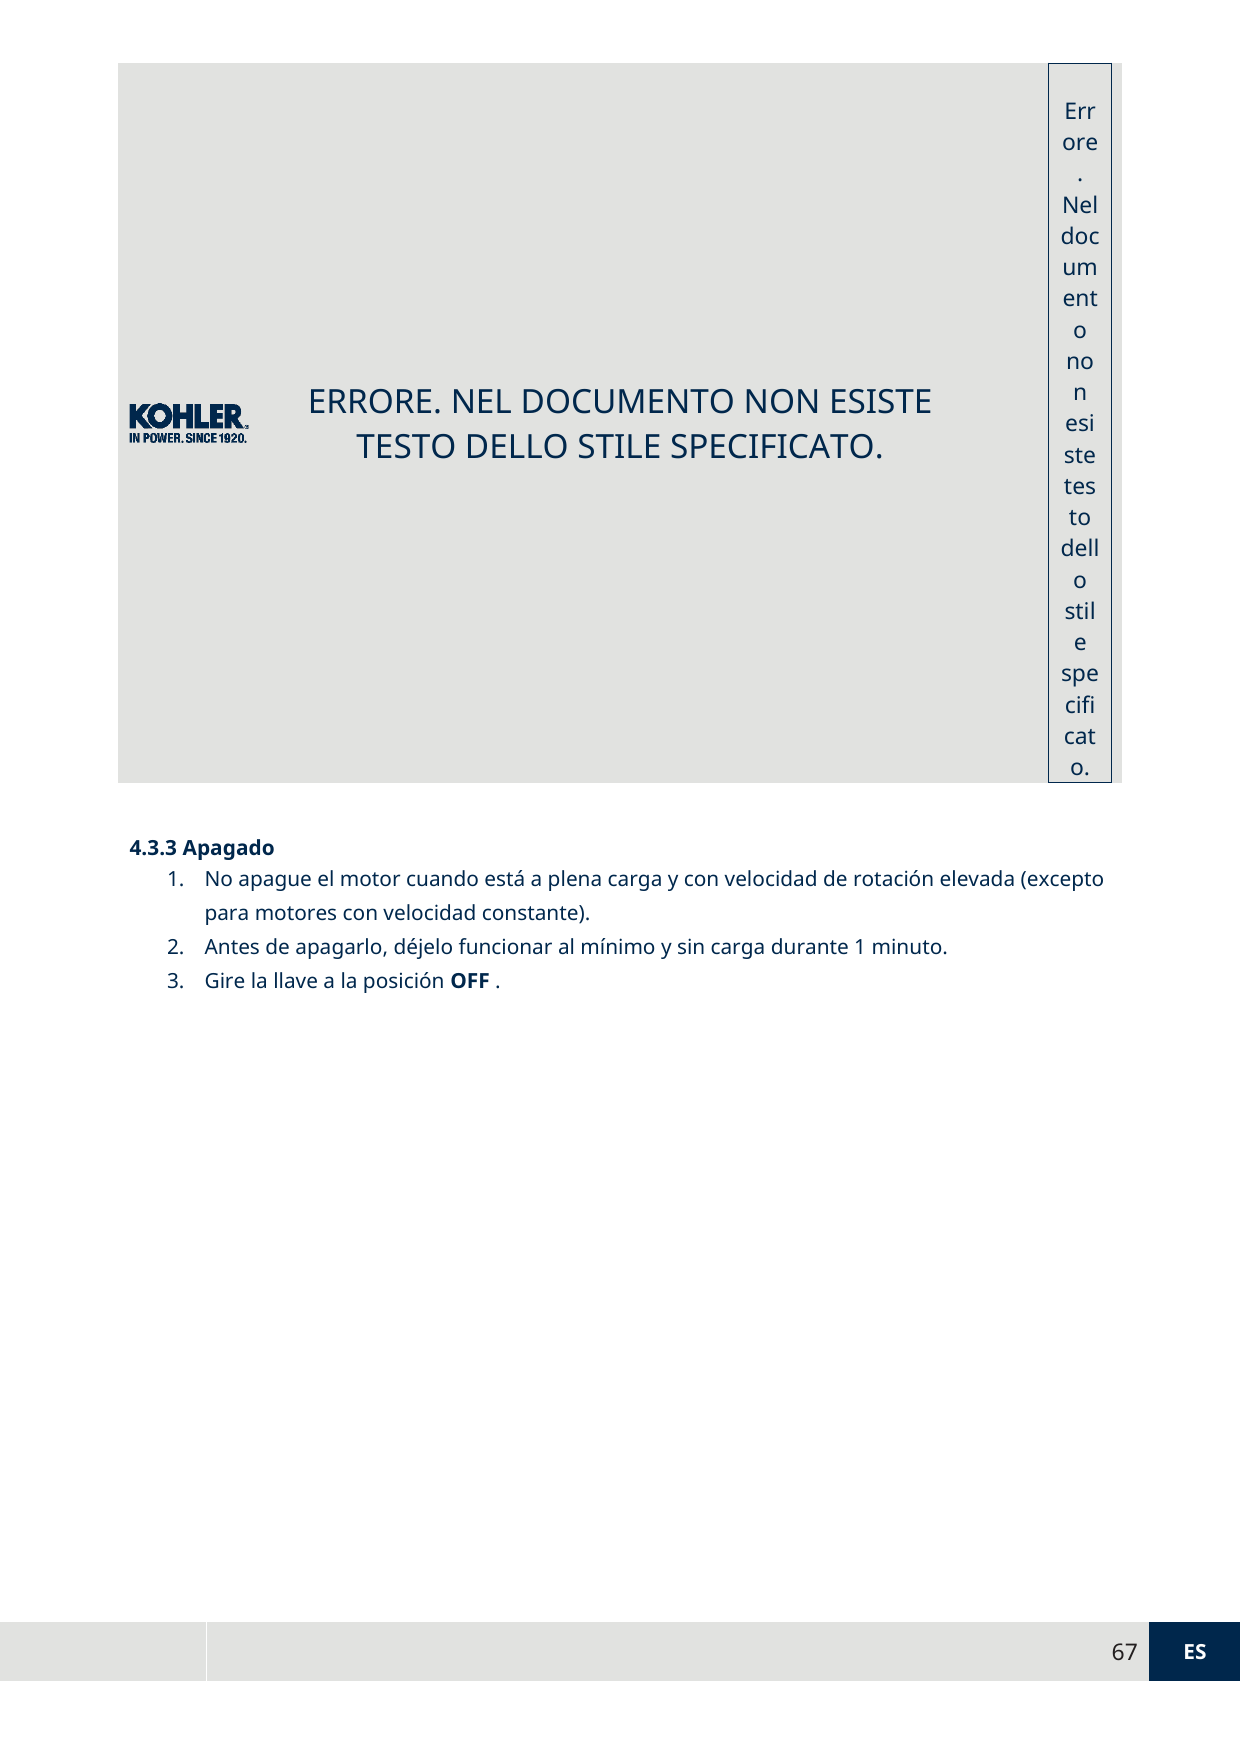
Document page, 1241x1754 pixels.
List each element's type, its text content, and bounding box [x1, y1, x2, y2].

table_header 4.3.1 Puesta en marcha Controle el nivel del aceite del motor, del combustible y del refrigerante y reposte si es necesario ( Apar. 4.5 y Apar. 4.6 ). Introduzca la llave de contacto en el cuadro de mandos (si se suministra). Gire la llave a la posición ON . Gire la llave más allá de la posición ON y suéltela cuando el motor se haya puesto en marcha (la llave regresará a la posición ON automáticamente). Importante No accione el motor de arranque durante más de 15 segundos consecutivos: si el motor no se pone en marcha puede causar daños al mismo, espere un minuto antes de volver a poner en marcha. En caso de que el motor no se ponga en marcha después de dos intentos, consulte las Tab. 7.1 y Tab. 7.2 , para descubrir la causa. 4.3.2 Después de la puesta en marcha Advertencia Asegúrese de que con el motor en marcha, todos los testigos luminosos de control del cuadro estén apagados. Mantenga al mínimo durante algunos minutos como indica la tabla (excepto para los motores con velocidad constante). NOTA: Para evitar dañar el motor, evitar utilizarlo prolongada y exclusivamente al ralentí ( MAX 30min. ). 4.3.3 Apagado No apague el motor cuando está a plena carga y con velocidad de rotación elevada (excepto para motores con velocidad constante). Antes de apagarlo, déjelo funcionar al mínimo y sin carga durante 1 minuto. Gire la llave a la posición OFF . [118, 815, 1122, 1013]
picture [129, 403, 249, 443]
